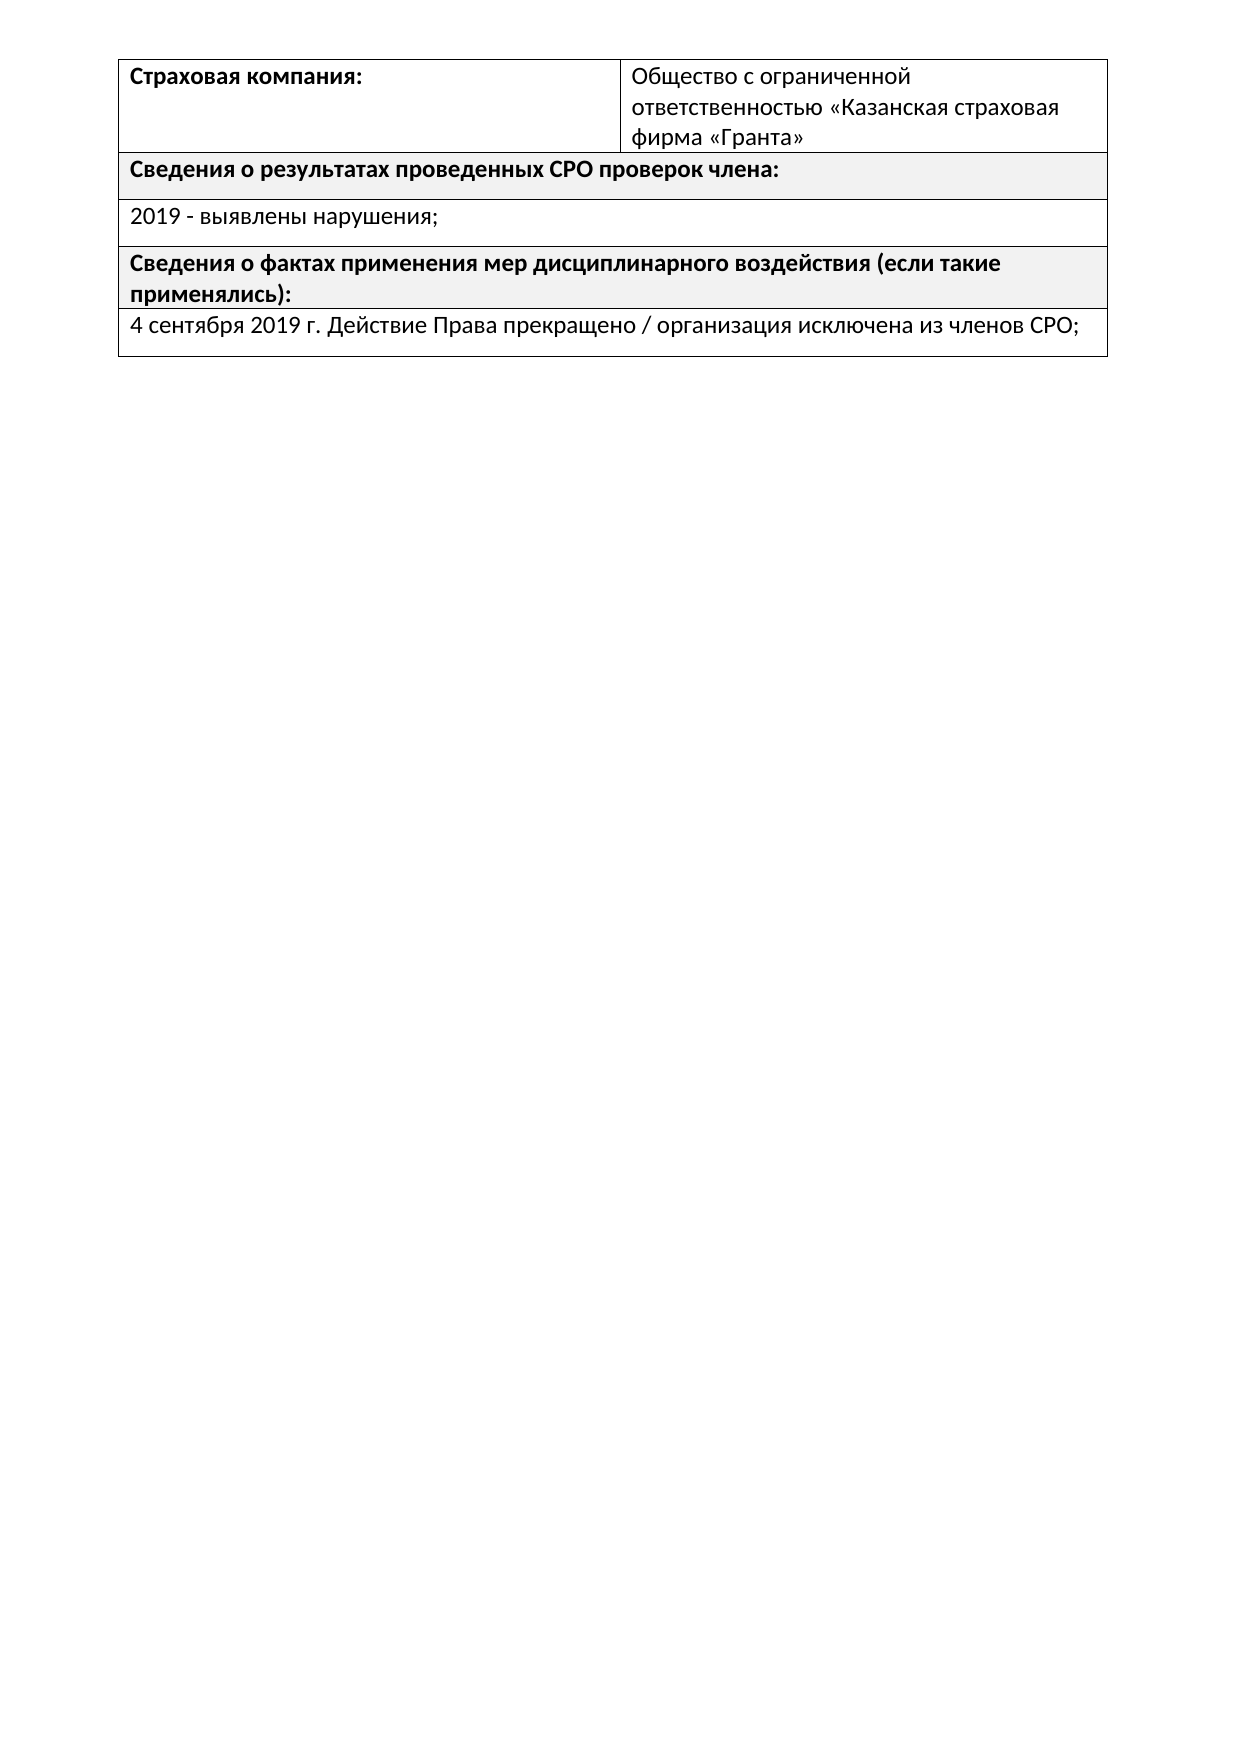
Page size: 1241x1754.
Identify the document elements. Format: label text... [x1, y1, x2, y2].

table_cell 2019 - выявлены нарушения; [119, 200, 1107, 246]
table_cell Общество с ограниченной ответственностью «Казанская страховая фирма «Гранта» [621, 60, 1107, 152]
table_cell Страховая компания: [119, 60, 620, 152]
table_cell 4 сентября 2019 г. Действие Права прекращено / организация исключена из членов СРО; [119, 309, 1107, 356]
table_cell Сведения о результатах проведенных СРО проверок члена: [119, 153, 1107, 199]
table_cell Сведения о фактах применения мер дисциплинарного воздействия (если такие применялись): [119, 247, 1107, 308]
